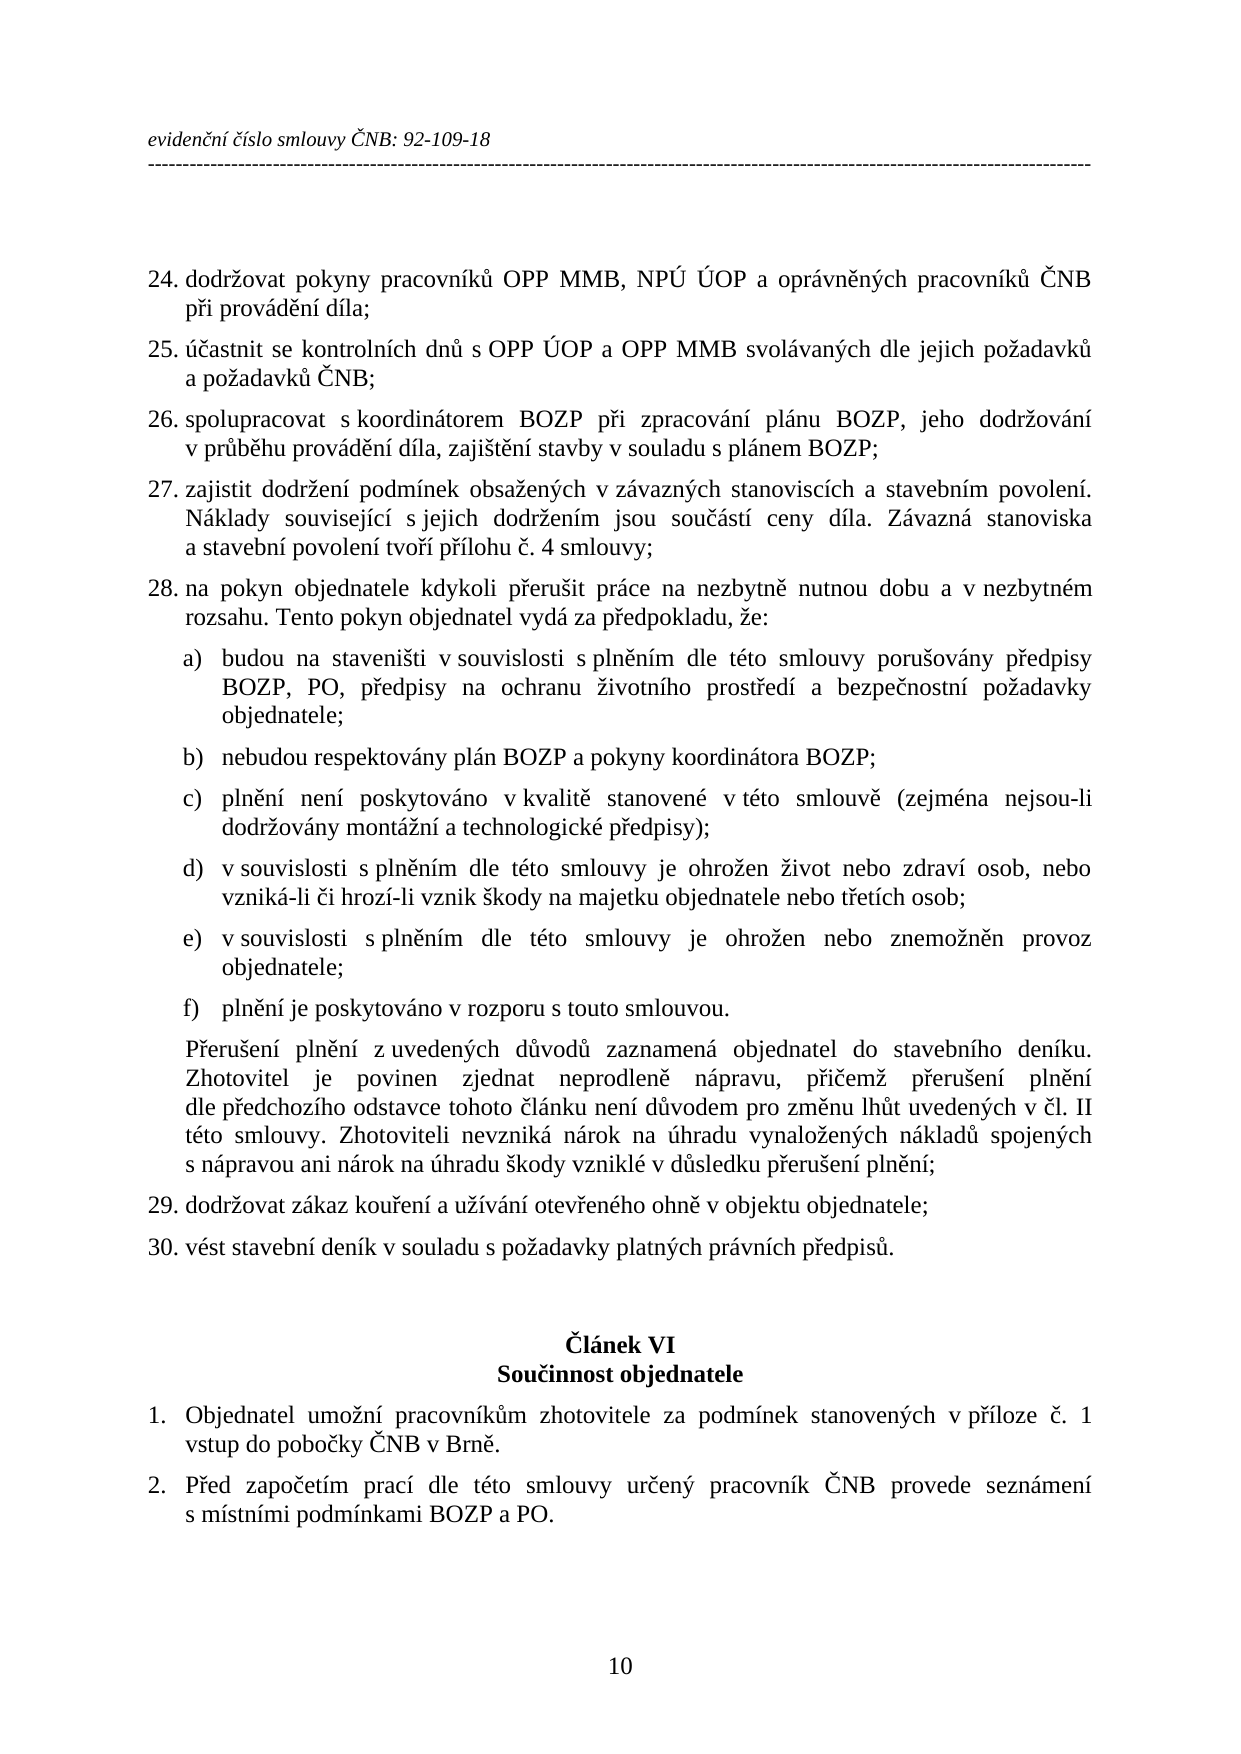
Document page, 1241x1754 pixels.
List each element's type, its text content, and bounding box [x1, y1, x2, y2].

text Součinnost objednatele [148, 1359, 1092, 1388]
list účastnit se kontrolních dnů s OPP ÚOP a OPP MMB svolávaných dle jejich požadavků a požadavků ČNB; [148, 334, 1092, 392]
list Před započetím prací dle této smlouvy určený pracovník ČNB provede seznámení s místními podmínkami BOZP a PO. [148, 1470, 1092, 1528]
text Článek VI [148, 1330, 1092, 1359]
text Přerušení plnění z uvedených důvodů zaznamená objednatel do stavebního deníku. Zhotovitel je povinen zjednat neprodleně nápravu, přičemž přerušení plnění dle předchozího odstavce tohoto článku není důvodem pro změnu lhůt uvedených v čl. II této smlouvy. Zhotoviteli nevzniká nárok na úhradu vynaložených nákladů spojených s nápravou ani nárok na úhradu škody vzniklé v důsledku přerušení plnění; [185, 1034, 1092, 1178]
list na pokyn objednatele kdykoli přerušit práce na nezbytně nutnou dobu a v nezbytném rozsahu. Tento pokyn objednatel vydá za předpokladu, že: [148, 573, 1092, 630]
list budou na staveništi v souvislosti s plněním dle této smlouvy porušovány předpisy BOZP, PO, předpisy na ochranu životního prostředí a bezpečnostní požadavky objednatele; [183, 643, 1092, 729]
list dodržovat zákaz kouření a užívání otevřeného ohně v objektu objednatele; [148, 1190, 1092, 1219]
list plnění je poskytováno v rozporu s touto smlouvou. [183, 993, 1092, 1022]
list spolupracovat s koordinátorem BOZP při zpracování plánu BOZP, jeho dodržování v průběhu provádění díla, zajištění stavby v souladu s plánem BOZP; [148, 404, 1092, 462]
list plnění není poskytováno v kvalitě stanovené v této smlouvě (zejména nejsou-li dodržovány montážní a technologické předpisy); [183, 783, 1092, 840]
list dodržovat pokyny pracovníků OPP MMB, NPÚ ÚOP a oprávněných pracovníků ČNB při provádění díla; [148, 264, 1092, 322]
list nebudou respektovány plán BOZP a pokyny koordinátora BOZP; [183, 742, 1092, 770]
list vést stavební deník v souladu s požadavky platných právních předpisů. [148, 1232, 1092, 1260]
list v souvislosti s plněním dle této smlouvy je ohrožen nebo znemožněn provoz objednatele; [183, 923, 1092, 980]
list Objednatel umožní pracovníkům zhotovitele za podmínek stanovených v příloze č. 1 vstup do pobočky ČNB v Brně. [148, 1400, 1092, 1458]
list v souvislosti s plněním dle této smlouvy je ohrožen život nebo zdraví osob, nebo vzniká-li či hrozí-li vznik škody na majetku objednatele nebo třetích osob ; [183, 853, 1092, 910]
list zajistit dodržení podmínek obsažených v závazných stanoviscích a stavebním povolení. Náklady související s jejich dodržením jsou součástí ceny díla. Závazná stanoviska a stavební povolení tvoří přílohu č. 4 smlouvy; [148, 474, 1092, 560]
